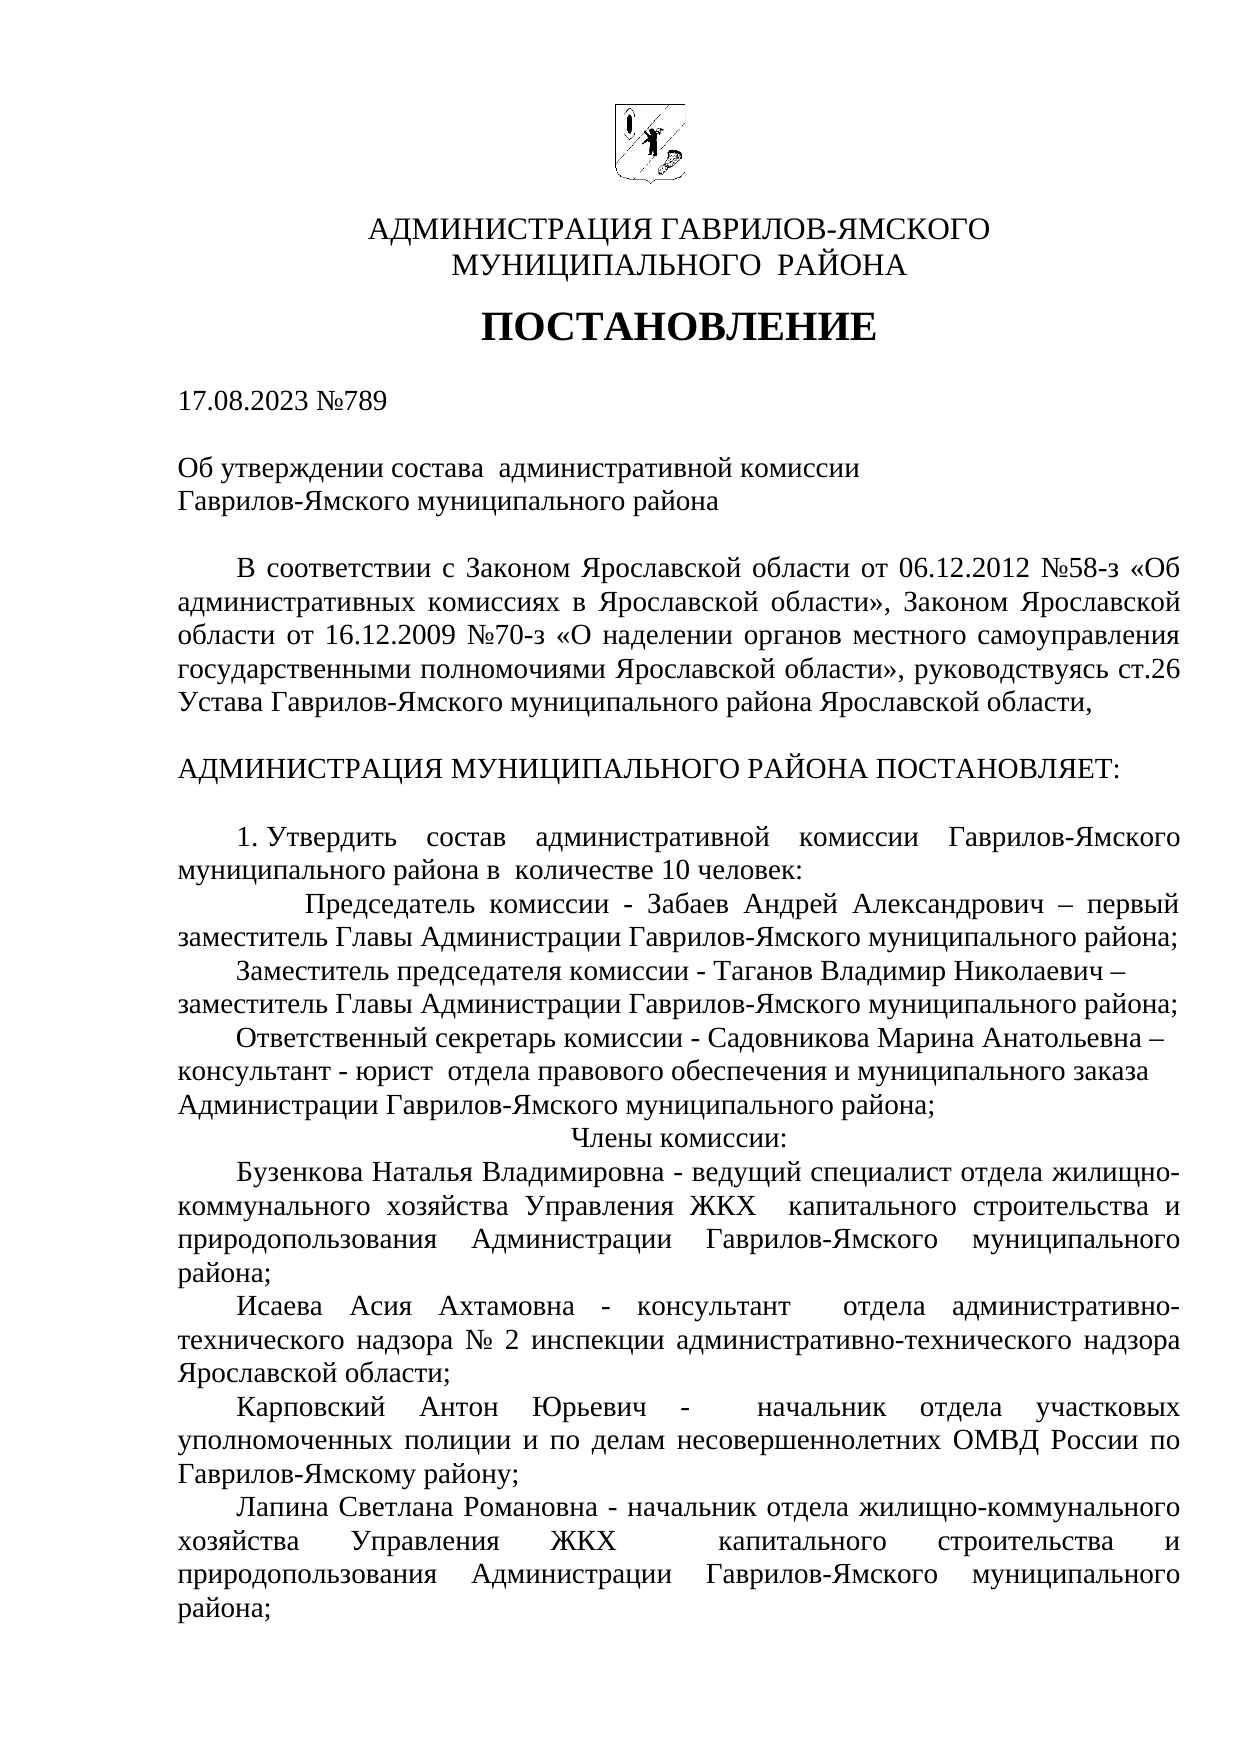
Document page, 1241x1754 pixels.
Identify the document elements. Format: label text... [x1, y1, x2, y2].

text МУНИЦИПАЛЬНОГО РАЙОНА [177, 246, 1181, 282]
text Члены комиссии: [177, 1121, 1181, 1154]
text Гаврилов-Ямского муниципального района [177, 483, 1181, 517]
text АДМИНИСТРАЦИЯ МУНИЦИПАЛЬНОГО РАЙОНА ПОСТАНОВЛЯЕТ: [177, 752, 1181, 785]
text Карповский Антон Юрьевич - начальник отдела участковых уполномоченных полиции и по делам несовершеннолетних ОМВД России по Гаврилов-Ямскому району; [177, 1389, 1181, 1489]
text Председатель комиссии - Забаев Андрей Александрович – первый заместитель Главы Администрации Гаврилов-Ямского муниципального района; [177, 886, 1181, 953]
text Бузенкова Наталья Владимировна - ведущий специалист отдела жилищно-коммунального хозяйства Управления ЖКХ капитального строительства и природопользования Администрации Гаврилов-Ямского муниципального района; [177, 1154, 1181, 1288]
text АДМИНИСТРАЦИЯ ГАВРИЛОВ-ЯМСКОГО [177, 210, 1181, 246]
picture [615, 104, 686, 184]
text Лапина Светлана Романовна - начальник отдела жилищно-коммунального хозяйства Управления ЖКХ капитального строительства и природопользования Администрации Гаврилов-Ямского муниципального района; [177, 1489, 1181, 1624]
text В соответствии с Законом Ярославской области от 06.12.2012 №58-з «Об административных комиссиях в Ярославской области», Законом Ярославской области от 16.12.2009 №70-з «О наделении органов местного самоуправления государственными полномочиями Ярославской области», руководствуясь ст.26 Устава Гаврилов-Ямского муниципального района Ярославской области, [177, 550, 1181, 718]
text Ответственный секретарь комиссии - Садовникова Марина Анатольевна – консультант - юрист отдела правового обеспечения и муниципального заказа Администрации Гаврилов-Ямского муниципального района; [177, 1020, 1181, 1121]
text Заместитель председателя комиссии - Таганов Владимир Николаевич – заместитель Главы Администрации Гаврилов-Ямского муниципального района; [177, 953, 1181, 1020]
text 17.08.2023 №789 [177, 383, 1181, 416]
list Утвердить состав административной комиссии Гаврилов-Ямского муниципального района в количестве 10 человек: [177, 819, 1181, 886]
text Об утверждении состава административной комиссии [177, 450, 1181, 483]
text Исаева Асия Ахтамовна - консультант отдела административно-технического надзора № 2 инспекции административно-технического надзора Ярославской области; [177, 1288, 1181, 1389]
text ПОСТАНОВЛЕНИЕ [177, 301, 1181, 349]
